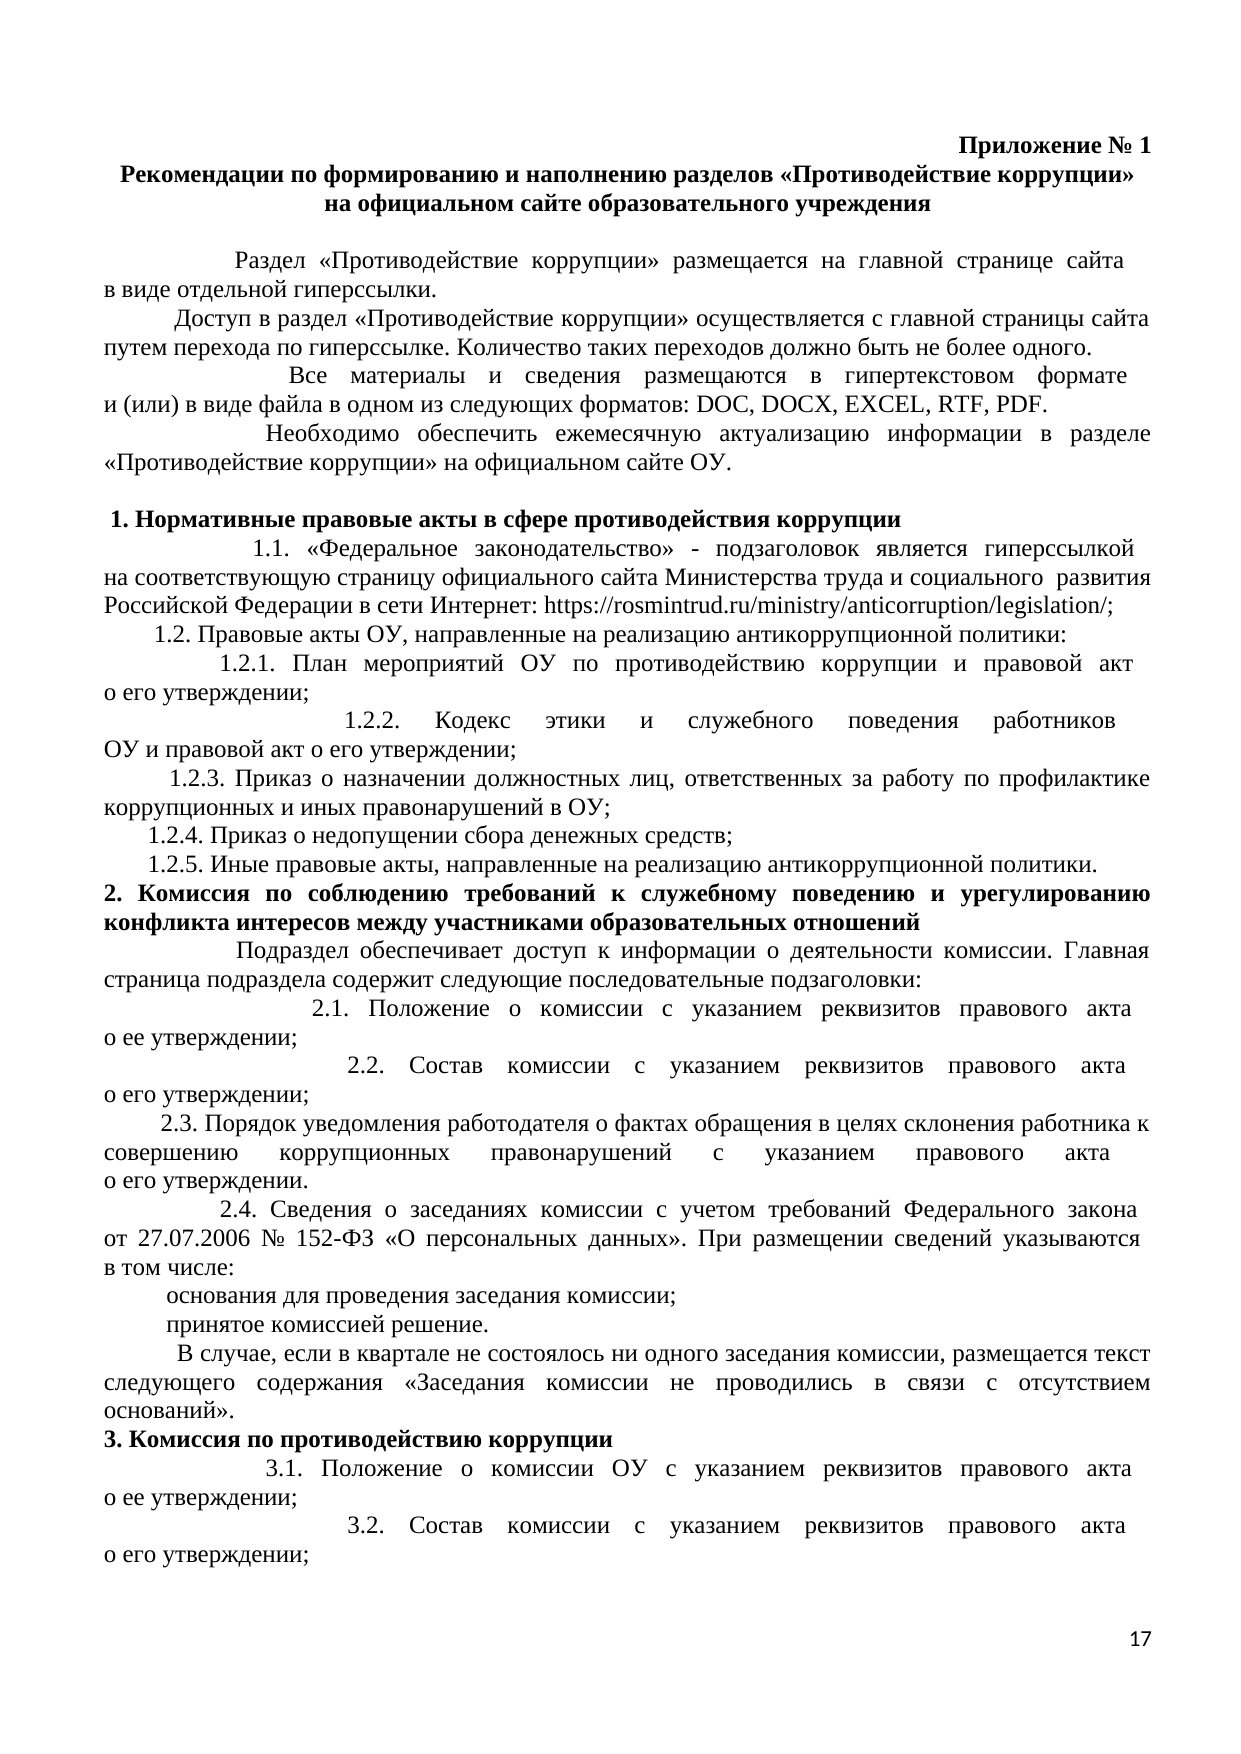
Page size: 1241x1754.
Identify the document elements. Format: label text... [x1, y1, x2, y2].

text принятое комиссией решение. [103, 1309, 1152, 1338]
text 1.2.5. Иные правовые акты, направленные на реализацию антикоррупционной политики. [103, 849, 1152, 878]
text 2.4. Сведения о заседаниях комиссии с учетом требований Федерального закона от 27.07.2006 № 152-ФЗ «О персональных данных». При размещении сведений указываются в том числе: [103, 1194, 1152, 1281]
text основания для проведения заседания комиссии; [103, 1281, 1152, 1309]
text Все материалы и сведения размещаются в гипертекстовом формате и (или) в виде файла в одном из следующих форматов: DOC, DOCX, EXCEL, RTF, PDF. [103, 361, 1152, 418]
text Необходимо обеспечить ежемесячную актуализацию информации в разделе «Противодействие коррупции» на официальном сайте ОУ. [103, 418, 1152, 476]
text Доступ в раздел «Противодействие коррупции» осуществляется с главной страницы сайта путем перехода по гиперссылке. Количество таких переходов должно быть не более одного. [103, 303, 1152, 361]
text Рекомендации по формированию и наполнению разделов «Противодействие коррупции» на официальном сайте образовательного учреждения [103, 159, 1152, 217]
text 1.2.2. Кодекс этики и служебного поведения работников ОУ и правовой акт о его утверждении; [103, 706, 1152, 763]
text 3.2. Состав комиссии с указанием реквизитов правового акта о его утверждении; [103, 1511, 1152, 1568]
text 1.1. «Федеральное законодательство» - подзаголовок является гиперссылкой на соответствующую страницу официального сайта Министерства труда и социального развития Российской Федерации в сети Интернет: https://rosmintrud.ru/ministry/anticorruption/legislation/; [103, 533, 1152, 619]
text Приложение № 1 [103, 131, 1152, 159]
text 2.2. Состав комиссии с указанием реквизитов правового акта о его утверждении; [103, 1051, 1152, 1108]
text 2.3. Порядок уведомления работодателя о фактах обращения в целях склонения работника к совершению коррупционных правонарушений с указанием правового акта о его утверждении. [103, 1108, 1152, 1194]
text 3. Комиссия по противодействию коррупции [103, 1424, 1152, 1453]
text 1.2.1. План мероприятий ОУ по противодействию коррупции и правовой акт о его утверждении; [103, 648, 1152, 706]
text 1.2.3. Приказ о назначении должностных лиц, ответственных за работу по профилактике коррупционных и иных правонарушений в ОУ; [103, 763, 1152, 821]
text 3.1. Положение о комиссии ОУ с указанием реквизитов правового акта о ее утверждении; [103, 1453, 1152, 1511]
text 1.2.4. Приказ о недопущении сбора денежных средств; [103, 821, 1152, 849]
text В случае, если в квартале не состоялось ни одного заседания комиссии, размещается текст следующего содержания «Заседания комиссии не проводились в связи с отсутствием оснований». [103, 1338, 1152, 1424]
text 2. Комиссия по соблюдению требований к служебному поведению и урегулированию конфликта интересов между участниками образовательных отношений [103, 878, 1152, 936]
text 1. Нормативные правовые акты в сфере противодействия коррупции [103, 504, 1152, 533]
text 1.2. Правовые акты ОУ, направленные на реализацию антикоррупционной политики: [103, 619, 1152, 648]
text Подраздел обеспечивает доступ к информации о деятельности комиссии. Главная страница подраздела содержит следующие последовательные подзаголовки: [103, 936, 1152, 993]
text Раздел «Противодействие коррупции» размещается на главной странице сайта в виде отдельной гиперссылки. [103, 246, 1152, 303]
text 2.1. Положение о комиссии с указанием реквизитов правового акта о ее утверждении; [103, 993, 1152, 1051]
